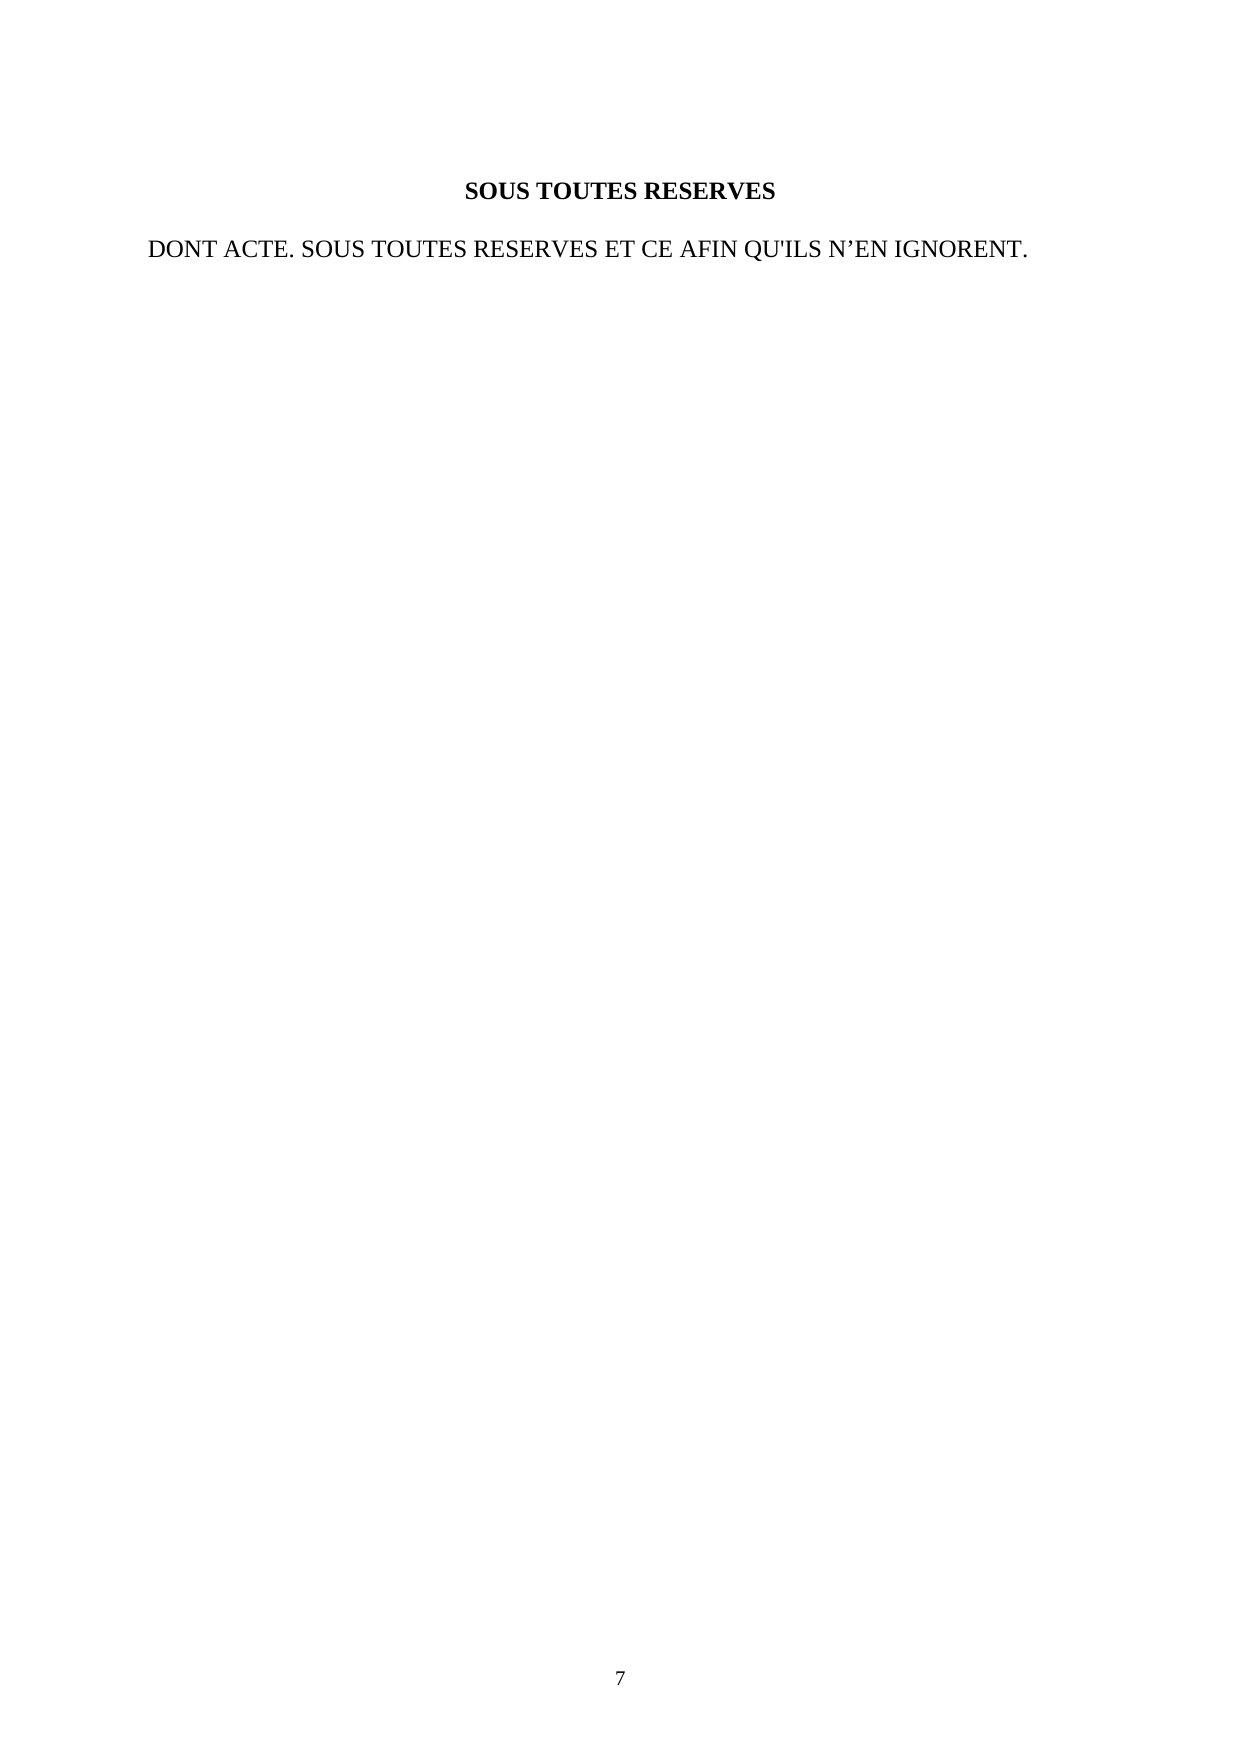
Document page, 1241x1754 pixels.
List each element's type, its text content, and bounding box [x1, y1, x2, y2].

text DONT ACTE. SOUS TOUTES RESERVES ET CE AFIN QU'ILS N’EN IGNORENT. [148, 234, 1092, 263]
text SOUS TOUTES RESERVES [148, 176, 1092, 205]
